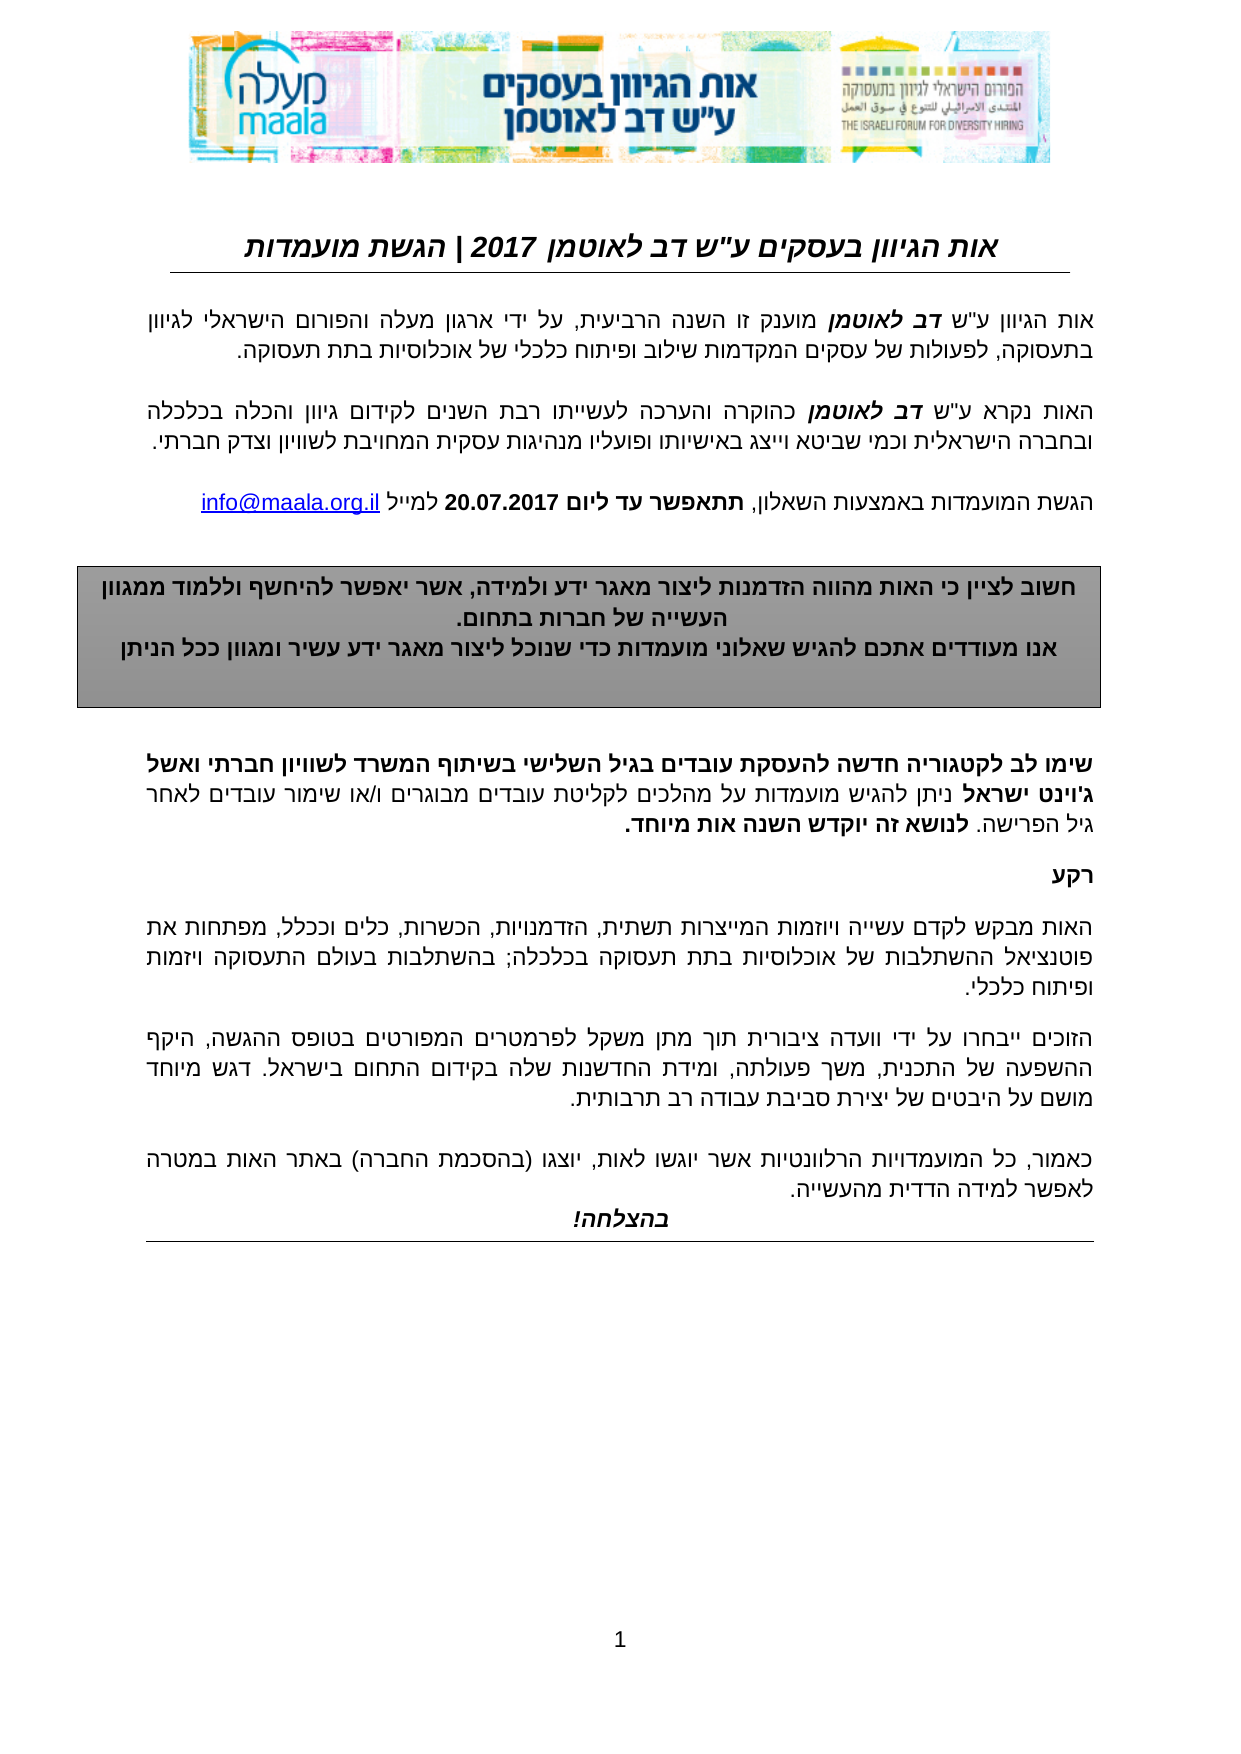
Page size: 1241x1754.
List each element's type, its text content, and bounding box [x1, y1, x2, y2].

text הגשת המועמדות באמצעות השאלון, תתאפשר עד ליום 20.07.2017 למייל info@maala.org.il [146, 488, 1094, 515]
text האות מבקש לקדם עשייה ויוזמות המייצרות תשתית, הזדמנויות, הכשרות, כלים וככלל, מפתחות את פוטנציאל ההשתלבות של אוכלוסיות בתת תעסוקה בכלכלה; בהשתלבות בעולם התעסוקה ויזמות ופיתוח כלכלי. [146, 913, 1094, 1000]
text כאמור, כל המועמדויות הרלוונטיות אשר יוגשו לאות, יוצגו (בהסכמת החברה) באתר האות במטרה לאפשר למידה הדדית מהעשייה. [146, 1146, 1094, 1202]
text אות הגיוון בעסקים ע"ש דב לאוטמן 2017 | הגשת מועמדות [170, 171, 1070, 272]
text שימו לב לקטגוריה חדשה להעסקת עובדים בגיל השלישי בשיתוף המשרד לשוויון חברתי ואשל ג'וינט ישראל ניתן להגיש מועמדות על מהלכים לקליטת עובדים מבוגרים ו/או שימור עובדים לאחר גיל הפרישה. לנושא זה יוקדש השנה אות מיוחד. [146, 751, 1094, 838]
text הזוכים ייבחרו על ידי וועדה ציבורית תוך מתן משקל לפרמטרים המפורטים בטופס ההגשה, היקף ההשפעה של התכנית, משך פעולתה, ומידת החדשנות שלה בקידום התחום בישראל. דגש מיוחד מושם על היבטים של יצירת סביבת עבודה רב תרבותית. [146, 1025, 1094, 1112]
picture [187, 31, 1050, 163]
text האות נקרא ע"ש דב לאוטמן כהוקרה והערכה לעשייתו רבת השנים לקידום גיוון והכלה בכלכלה ובחברה הישראלית וכמי שביטא וייצג באישיותו ופועליו מנהיגות עסקית המחויבת לשוויון וצדק חברתי. [146, 398, 1094, 454]
text אות הגיוון ע"ש דב לאוטמן מוענק זו השנה הרביעית, על ידי ארגון מעלה והפורום הישראלי לגיוון בתעסוקה, לפעולות של עסקים המקדמות שילוב ופיתוח כלכלי של אוכלוסיות בתת תעסוקה. [146, 307, 1094, 364]
text רקע [146, 862, 1094, 889]
text בהצלחה! [146, 1206, 1094, 1241]
